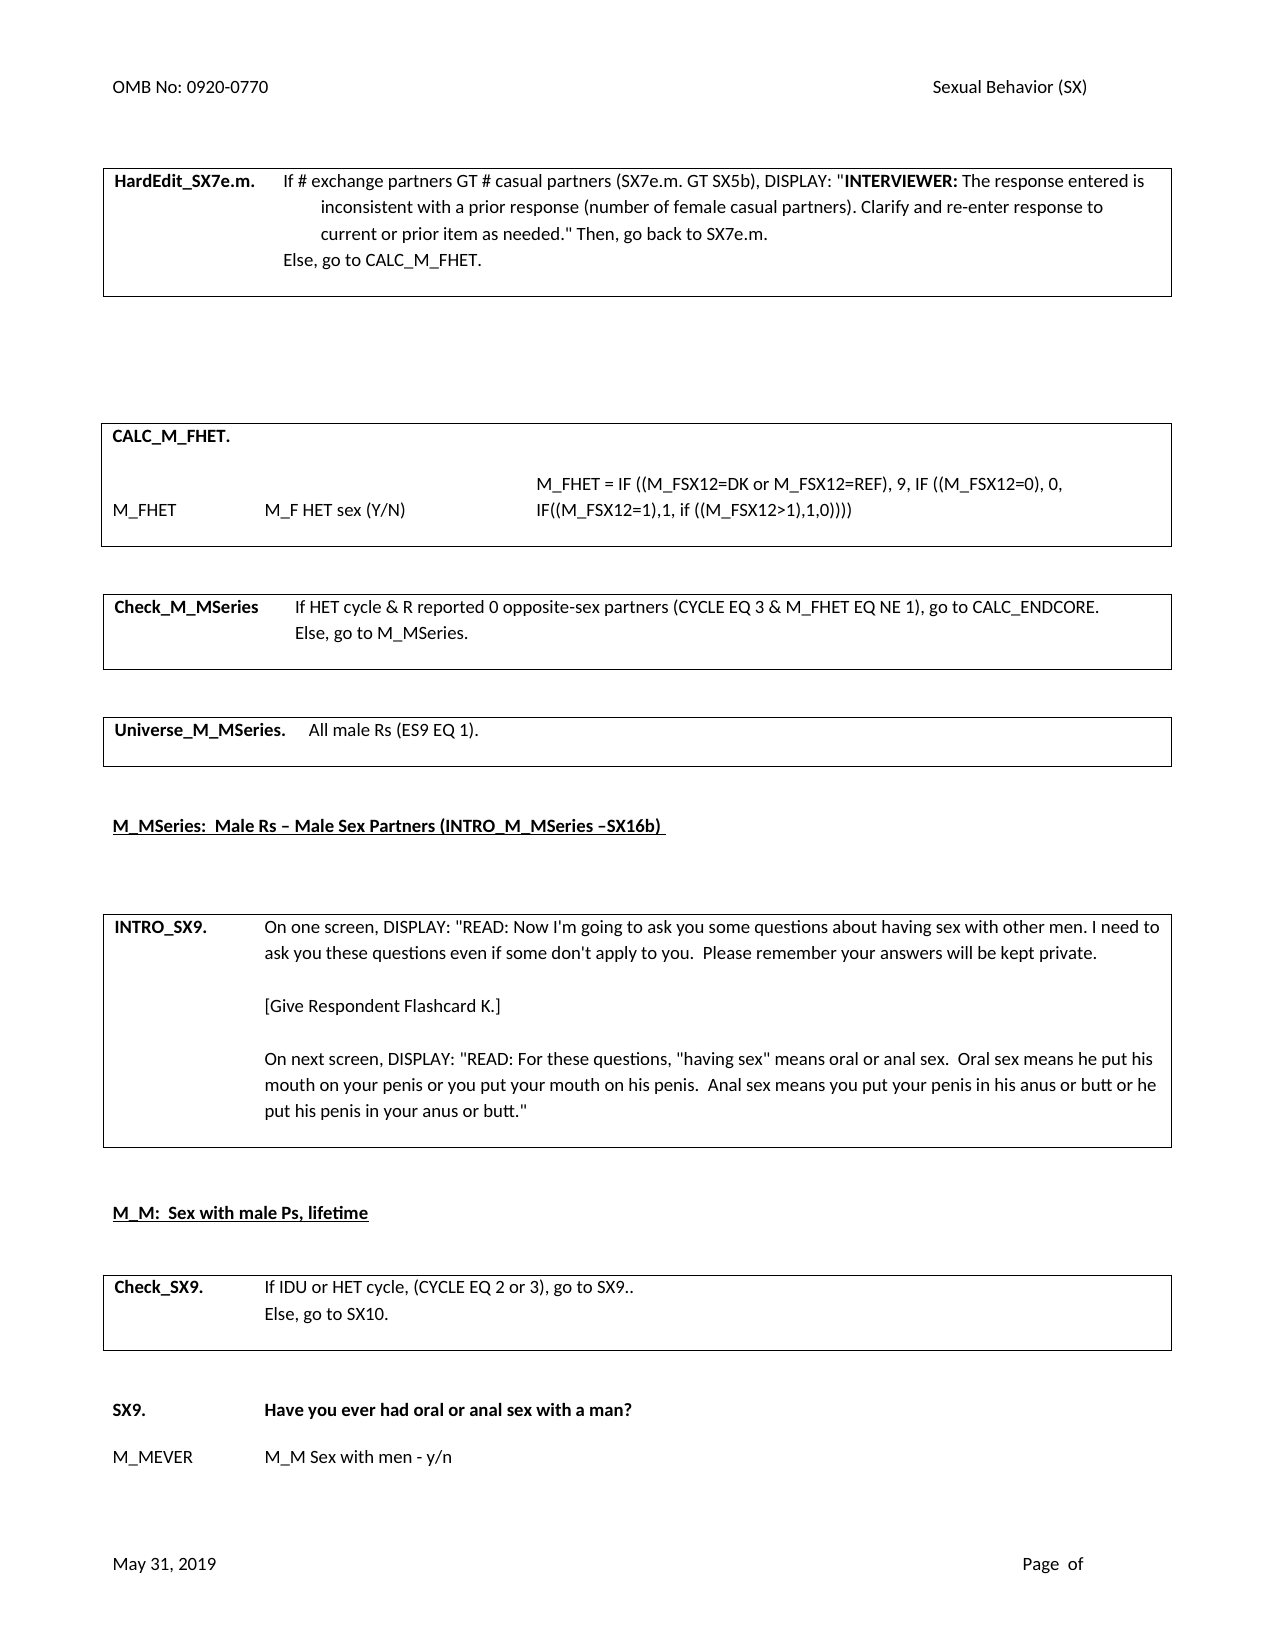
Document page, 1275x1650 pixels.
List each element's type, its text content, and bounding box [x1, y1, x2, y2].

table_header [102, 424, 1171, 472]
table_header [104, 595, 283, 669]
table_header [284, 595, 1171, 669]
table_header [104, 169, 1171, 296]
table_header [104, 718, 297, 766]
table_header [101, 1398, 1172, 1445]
subtitle M_M: Sex with male Ps, lifetime [112, 1201, 1162, 1224]
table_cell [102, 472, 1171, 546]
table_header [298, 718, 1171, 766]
subtitle M_MSeries: Male Rs – Male Sex Partners (INTRO_M_MSeries –SX16b) [112, 814, 1162, 837]
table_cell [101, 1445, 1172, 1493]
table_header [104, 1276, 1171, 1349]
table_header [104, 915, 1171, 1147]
